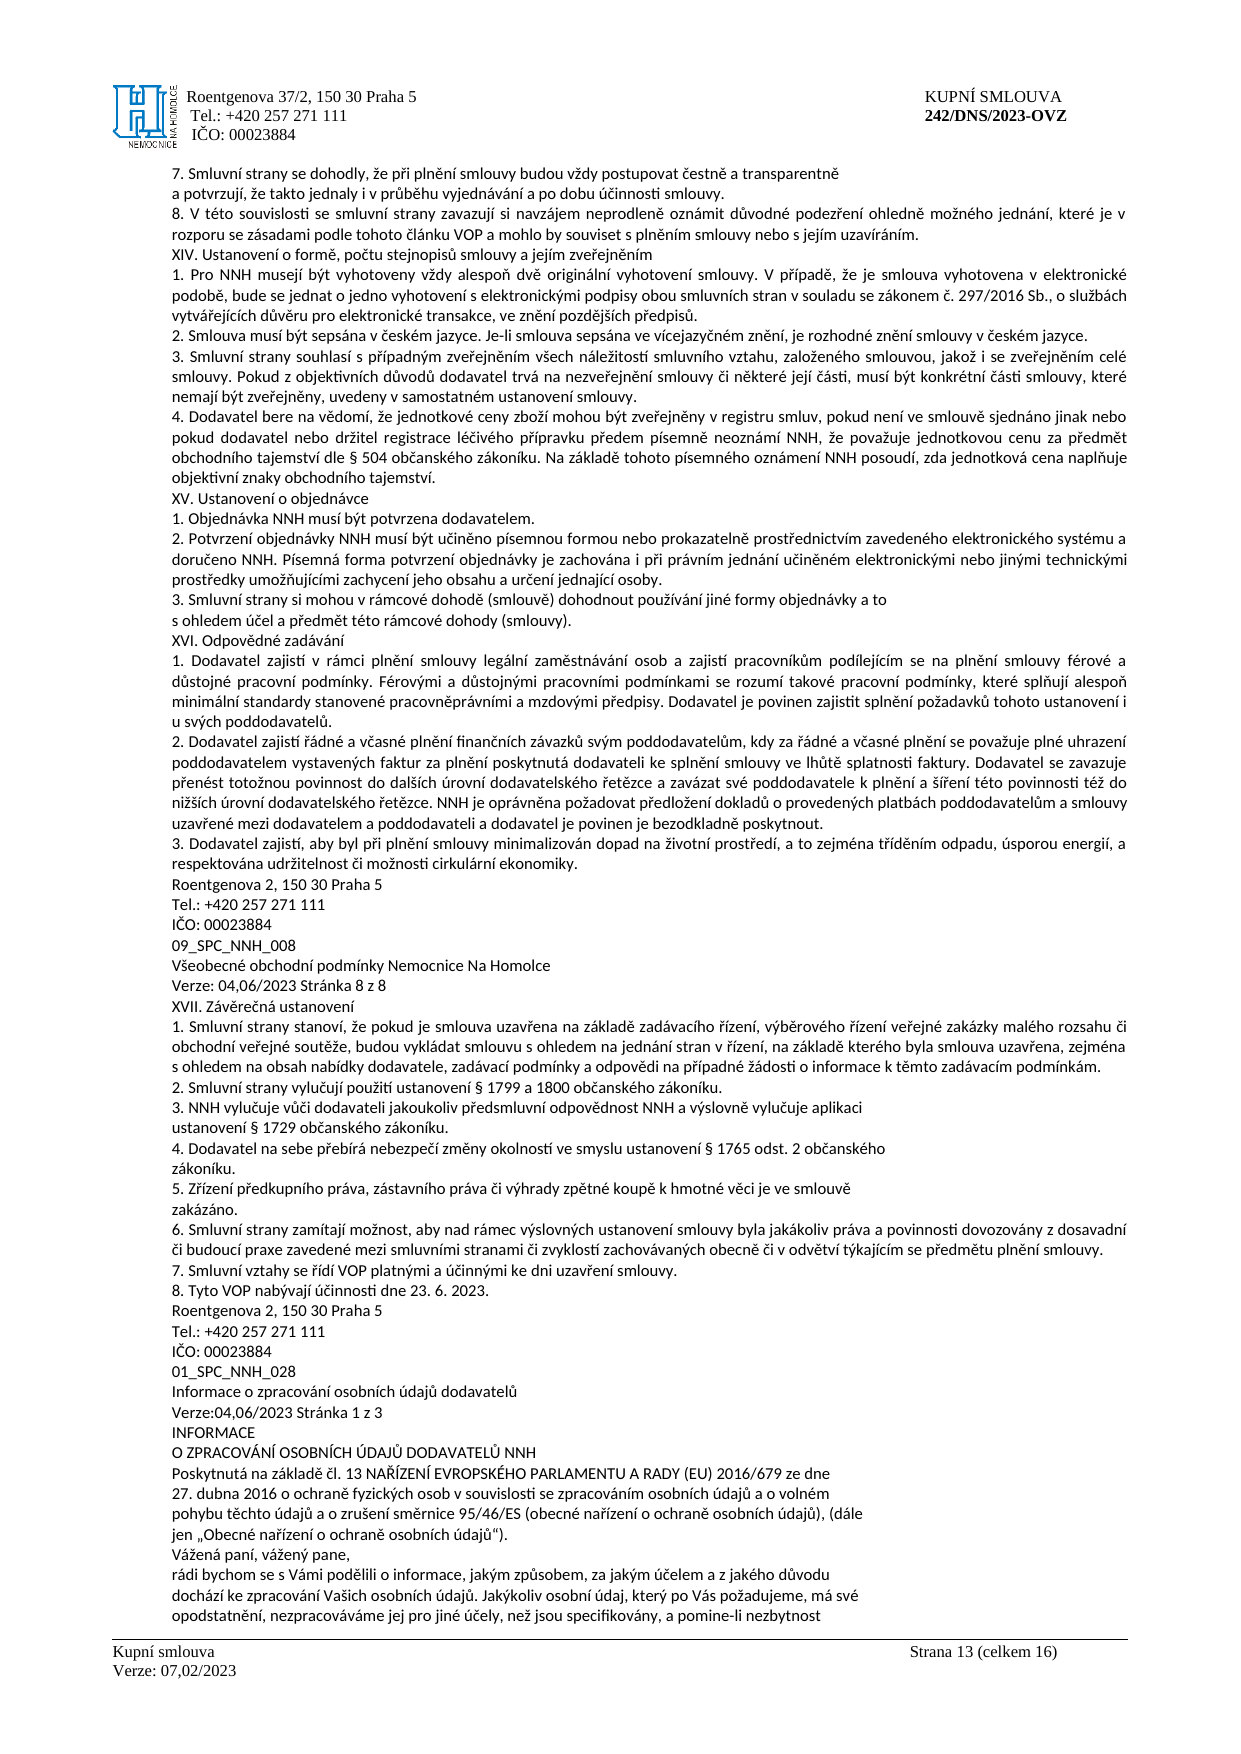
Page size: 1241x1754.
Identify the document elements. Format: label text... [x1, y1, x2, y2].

list pohybu těchto údajů a o zrušení směrnice 95/46/ES (obecné nařízení o ochraně osobních údajů), (dále [172, 1504, 1128, 1524]
list Všeobecné obchodní podmínky Nemocnice Na Homolce [172, 955, 1128, 976]
list XIV. Ustanovení o formě, počtu stejnopisů smlouvy a jejím zveřejněním [172, 244, 1128, 264]
list 1. Smluvní strany stanoví, že pokud je smlouva uzavřena na základě zadávacího řízení, výběrového řízení veřejné zakázky malého rozsahu či obchodní veřejné soutěže, budou vykládat smlouvu s ohledem na jednání stran v řízení, na základě kterého byla smlouva uzavřena, zejména s ohledem na obsah nabídky dodavatele, zadávací podmínky a odpovědi na případné žádosti o informace k těmto zadávacím podmínkám. [172, 1016, 1128, 1077]
list 3. Smluvní strany si mohou v rámcové dohodě (smlouvě) dohodnout používání jiné formy objednávky a to [172, 589, 1128, 610]
list 2. Potvrzení objednávky NNH musí být učiněno písemnou formou nebo prokazatelně prostřednictvím zavedeného elektronického systému a doručeno NNH. Písemná forma potvrzení objednávky je zachována i při právním jednání učiněném elektronickými nebo jinými technickými prostředky umožňujícími zachycení jeho obsahu a určení jednající osoby. [172, 529, 1128, 589]
list 01_SPC_NNH_028 [172, 1361, 1128, 1382]
list 1. Dodavatel zajistí v rámci plnění smlouvy legální zaměstnávání osob a zajistí pracovníkům podílejícím se na plnění smlouvy férové a důstojné pracovní podmínky. Férovými a důstojnými pracovními podmínkami se rozumí takové pracovní podmínky, které splňují alespoň minimální standardy stanovené pracovněprávními a mzdovými předpisy. Dodavatel je povinen zajistit splnění požadavků tohoto ustanovení i u svých poddodavatelů. [172, 651, 1128, 732]
list 7. Smluvní vztahy se řídí VOP platnými a účinnými ke dni uzavření smlouvy. [172, 1260, 1128, 1280]
list 2. Smluvní strany vylučují použití ustanovení § 1799 a 1800 občanského zákoníku. [172, 1077, 1128, 1097]
list Roentgenova 2, 150 30 Praha 5 [172, 874, 1128, 894]
list s ohledem účel a předmět této rámcové dohody (smlouvy). [172, 610, 1128, 630]
list opodstatnění, nezpracováváme jej pro jiné účely, než jsou specifikovány, a pomine-li nezbytnost [172, 1605, 1128, 1626]
list 8. V této souvislosti se smluvní strany zavazují si navzájem neprodleně oznámit důvodné podezření ohledně možného jednání, které je v rozporu se zásadami podle tohoto článku VOP a mohlo by souviset s plněním smlouvy nebo s jejím uzavíráním. [172, 204, 1128, 244]
list 3. NNH vylučuje vůči dodavateli jakoukoliv předsmluvní odpovědnost NNH a výslovně vylučuje aplikaci [172, 1097, 1128, 1118]
list 4. Dodavatel bere na vědomí, že jednotkové ceny zboží mohou být zveřejněny v registru smluv, pokud není ve smlouvě sjednáno jinak nebo pokud dodavatel nebo držitel registrace léčivého přípravku předem písemně neoznámí NNH, že považuje jednotkovou cenu za předmět obchodního tajemství dle § 504 občanského zákoníku. Na základě tohoto písemného oznámení NNH posoudí, zda jednotková cena naplňuje objektivní znaky obchodního tajemství. [172, 407, 1128, 488]
list 1. Objednávka NNH musí být potvrzena dodavatelem. [172, 508, 1128, 529]
list Tel.: +420 257 271 111 [172, 894, 1128, 914]
list IČO: 00023884 [172, 1341, 1128, 1361]
list 5. Zřízení předkupního práva, zástavního práva či výhrady zpětné koupě k hmotné věci je ve smlouvě [172, 1179, 1128, 1199]
list XV. Ustanovení o objednávce [172, 488, 1128, 508]
list INFORMACE [172, 1422, 1128, 1443]
list jen „Obecné nařízení o ochraně osobních údajů“). [172, 1524, 1128, 1544]
list 09_SPC_NNH_008 [172, 935, 1128, 955]
list O ZPRACOVÁNÍ OSOBNÍCH ÚDAJŮ DODAVATELŮ NNH [172, 1443, 1128, 1463]
list Vážená paní, vážený pane, [172, 1544, 1128, 1564]
list a potvrzují, že takto jednaly i v průběhu vyjednávání a po dobu účinnosti smlouvy. [172, 183, 1128, 204]
list 27. dubna 2016 o ochraně fyzických osob v souvislosti se zpracováním osobních údajů a o volném [172, 1483, 1128, 1504]
list IČO: 00023884 [172, 914, 1128, 935]
list Roentgenova 2, 150 30 Praha 5 [172, 1301, 1128, 1321]
list dochází ke zpracování Vašich osobních údajů. Jakýkoliv osobní údaj, který po Vás požadujeme, má své [172, 1585, 1128, 1605]
picture [112, 85, 177, 148]
list Poskytnutá na základě čl. 13 NAŘÍZENÍ EVROPSKÉHO PARLAMENTU A RADY (EU) 2016/679 ze dne [172, 1463, 1128, 1483]
list zakázáno. [172, 1199, 1128, 1219]
list 7. Smluvní strany se dohodly, že při plnění smlouvy budou vždy postupovat čestně a transparentně [172, 163, 1128, 183]
list 2. Smlouva musí být sepsána v českém jazyce. Je-li smlouva sepsána ve vícejazyčném znění, je rozhodné znění smlouvy v českém jazyce. [172, 326, 1128, 346]
list 2. Dodavatel zajistí řádné a včasné plnění finančních závazků svým poddodavatelům, kdy za řádné a včasné plnění se považuje plné uhrazení poddodavatelem vystavených faktur za plnění poskytnutá dodavateli ke splnění smlouvy ve lhůtě splatnosti faktury. Dodavatel se zavazuje přenést totožnou povinnost do dalších úrovní dodavatelského řetězce a zavázat své poddodavatele k plnění a šíření této povinnosti též do nižších úrovní dodavatelského řetězce. NNH je oprávněna požadovat předložení dokladů o provedených platbách poddodavatelům a smlouvy uzavřené mezi dodavatelem a poddodavateli a dodavatel je povinen je bezodkladně poskytnout. [172, 732, 1128, 833]
list Verze:04,06/2023 Stránka 1 z 3 [172, 1402, 1128, 1422]
list 1. Pro NNH musejí být vyhotoveny vždy alespoň dvě originální vyhotovení smlouvy. V případě, že je smlouva vyhotovena v elektronické podobě, bude se jednat o jedno vyhotovení s elektronickými podpisy obou smluvních stran v souladu se zákonem č. 297/2016 Sb., o službách vytvářejících důvěru pro elektronické transakce, ve znění pozdějších předpisů. [172, 264, 1128, 326]
list XVI. Odpovědné zadávání [172, 630, 1128, 651]
list 8. Tyto VOP nabývají účinnosti dne 23. 6. 2023. [172, 1280, 1128, 1301]
list 3. Dodavatel zajistí, aby byl při plnění smlouvy minimalizován dopad na životní prostředí, a to zejména tříděním odpadu, úsporou energií, a respektována udržitelnost či možnosti cirkulární ekonomiky. [172, 833, 1128, 874]
list zákoníku. [172, 1158, 1128, 1179]
list Verze: 04,06/2023 Stránka 8 z 8 [172, 976, 1128, 996]
list XVII. Závěrečná ustanovení [172, 996, 1128, 1016]
list rádi bychom se s Vámi podělili o informace, jakým způsobem, za jakým účelem a z jakého důvodu [172, 1564, 1128, 1585]
list 4. Dodavatel na sebe přebírá nebezpečí změny okolností ve smyslu ustanovení § 1765 odst. 2 občanského [172, 1138, 1128, 1158]
list 3. Smluvní strany souhlasí s případným zveřejněním všech náležitostí smluvního vztahu, založeného smlouvou, jakož i se zveřejněním celé smlouvy. Pokud z objektivních důvodů dodavatel trvá na nezveřejnění smlouvy či některé její části, musí být konkrétní části smlouvy, které nemají být zveřejněny, uvedeny v samostatném ustanovení smlouvy. [172, 346, 1128, 407]
list ustanovení § 1729 občanského zákoníku. [172, 1118, 1128, 1138]
list Informace o zpracování osobních údajů dodavatelů [172, 1382, 1128, 1402]
list 6. Smluvní strany zamítají možnost, aby nad rámec výslovných ustanovení smlouvy byla jakákoliv práva a povinnosti dovozovány z dosavadní či budoucí praxe zavedené mezi smluvními stranami či zvyklostí zachovávaných obecně či v odvětví týkajícím se předmětu plnění smlouvy. [172, 1219, 1128, 1260]
list Tel.: +420 257 271 111 [172, 1321, 1128, 1341]
